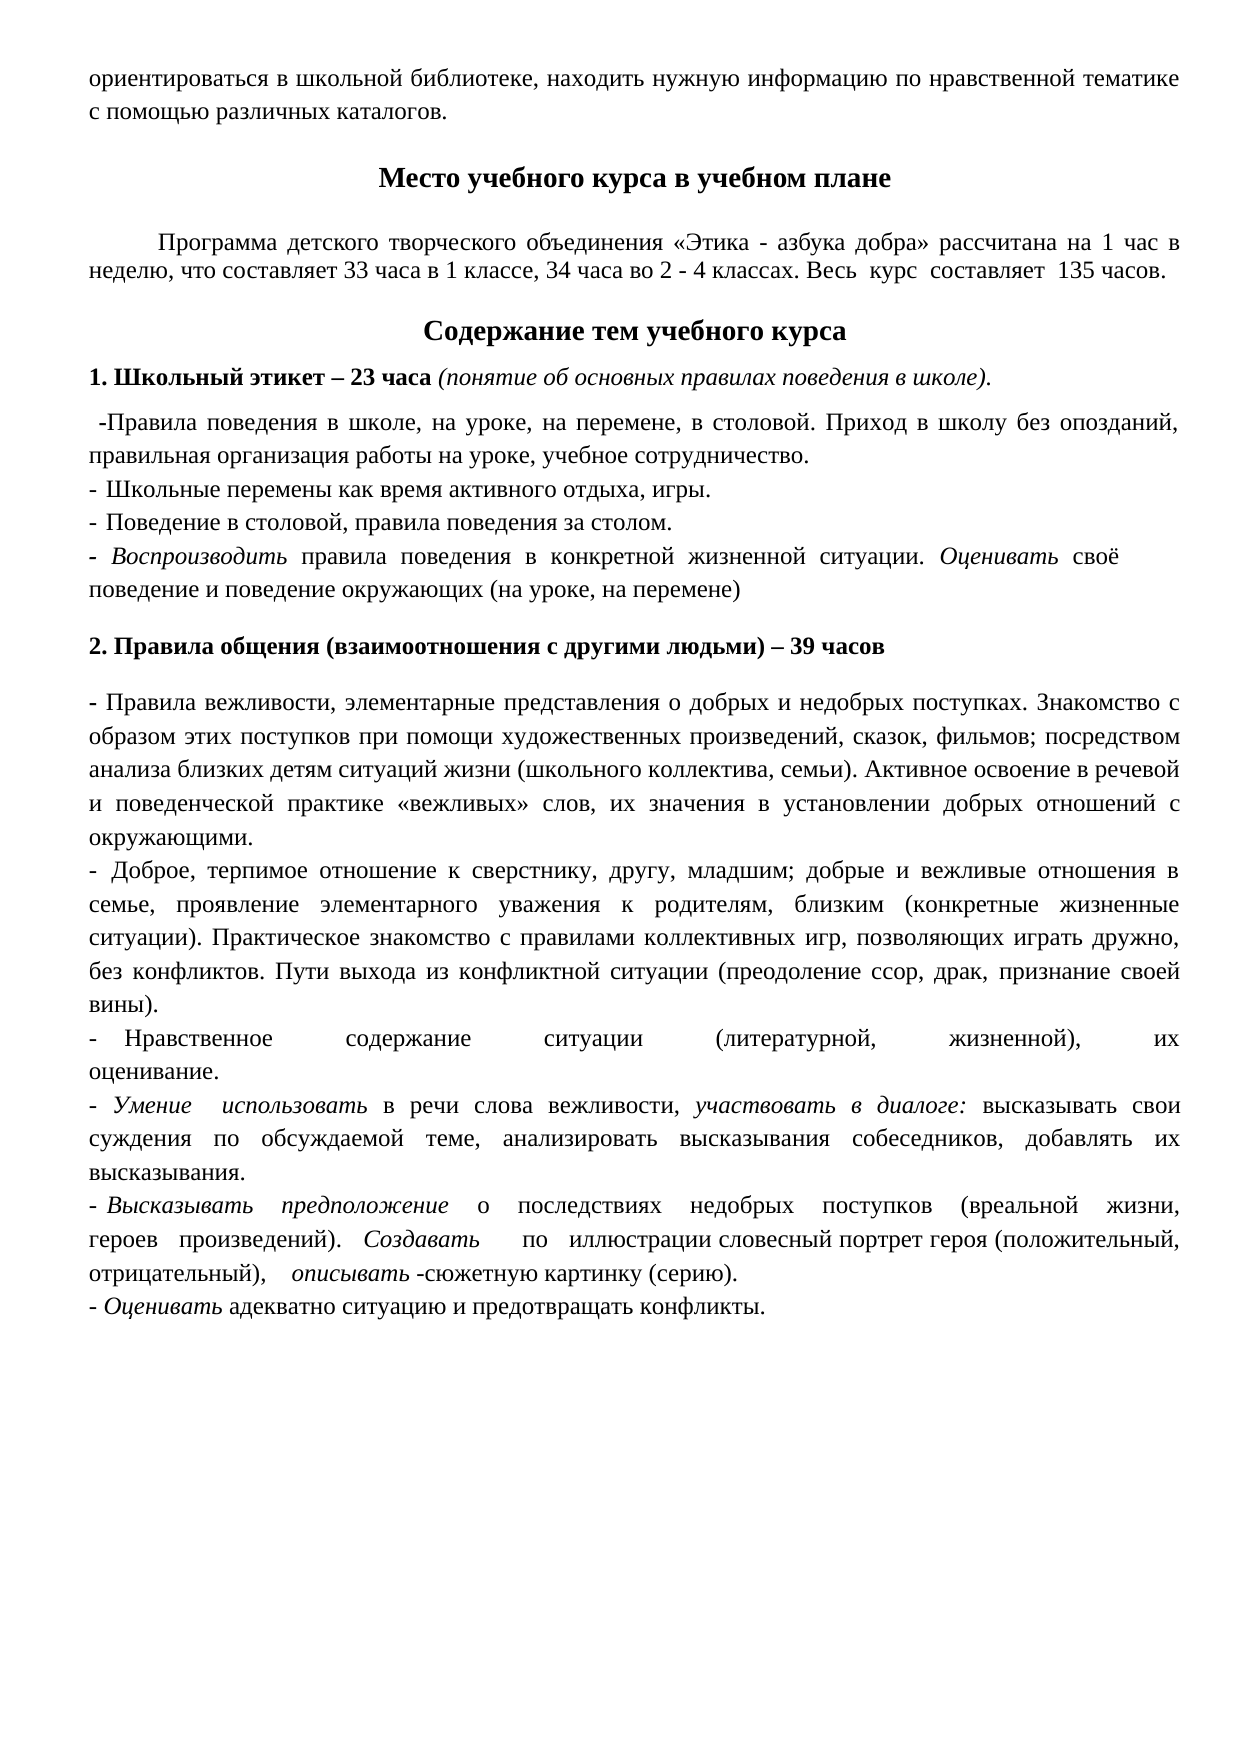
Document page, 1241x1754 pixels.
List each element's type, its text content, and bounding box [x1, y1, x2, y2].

text -Правила поведения в школе, на уроке, на перемене, в столовой. Приход в школу без опозданий, правильная организация работы на уроке, учебное сотрудничество. [89, 403, 1180, 470]
text - Воспроизводить правила поведения в конкретной жизненной ситуации. Оценивать своё поведение и поведение окружающих (на уроке, на перемене) [89, 537, 1119, 604]
text - Умение использовать в речи слова вежливости, участвовать в диалоге: высказывать свои суждения по обсуждаемой теме, анализировать высказывания собеседников, добавлять их высказывания. [89, 1086, 1181, 1187]
text Место учебного курса в учебном плане [89, 160, 1181, 193]
text - Правила вежливости, элементарные представления о добрых и недобрых поступках. Знакомство с образом этих поступков при помощи художественных произведений, сказок, фильмов; посредством анализа близких детям ситуаций жизни (школьного коллектива, семьи). Активное освоение в речевой и поведенческой практике «вежливых» слов, их значения в установлении добрых отношений с окружающими. [89, 684, 1181, 852]
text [89, 59, 1180, 126]
text - Оценивать адекватно ситуацию и предотвращать конфликты. [89, 1288, 1181, 1321]
text 1. Школьный этикет – 23 часа (понятие об основных правилах поведения в школе). [89, 358, 1180, 392]
text Содержание тем учебного курса [89, 313, 1181, 347]
text 2. Правила общения (взаимоотношения с другими людьми) – 39 часов [89, 627, 1181, 661]
list Доброе, терпимое отношение к сверстнику, другу, младшим; добрые и вежливые отношения в семье, проявление элементарного уважения к родителям, близким (конкретные жизненные ситуации). Практическое знакомство с правилами коллективных игр, позволяющих играть дружно, без конфликтов. Пути выхода из конфликтной ситуации (преодоление ссор, драк, признание своей вины). [89, 852, 1180, 1019]
text Программа детского творческого объединения «Этика - азбука добра» рассчитана на 1 час в неделю, что составляет 33 часа в 1 классе, 34 часа во 2 - 4 классах. Весь курс составляет 135 часов. [89, 227, 1181, 284]
text - Высказывать предположение о последствиях недобрых поступков (вреальной жизни, героев произведений). Создавать по иллюстрации словесный портрет героя (положительный, отрицательный), описывать -сюжетную картинку (серию). [89, 1187, 1181, 1288]
list Школьные перемены как время активного отдыха, игры. [89, 470, 1181, 504]
list Поведение в столовой, правила поведения за столом. [0, 504, 1185, 537]
text - Нравственное содержание ситуации (литературной, жизненной), их оценивание. [89, 1019, 1180, 1086]
